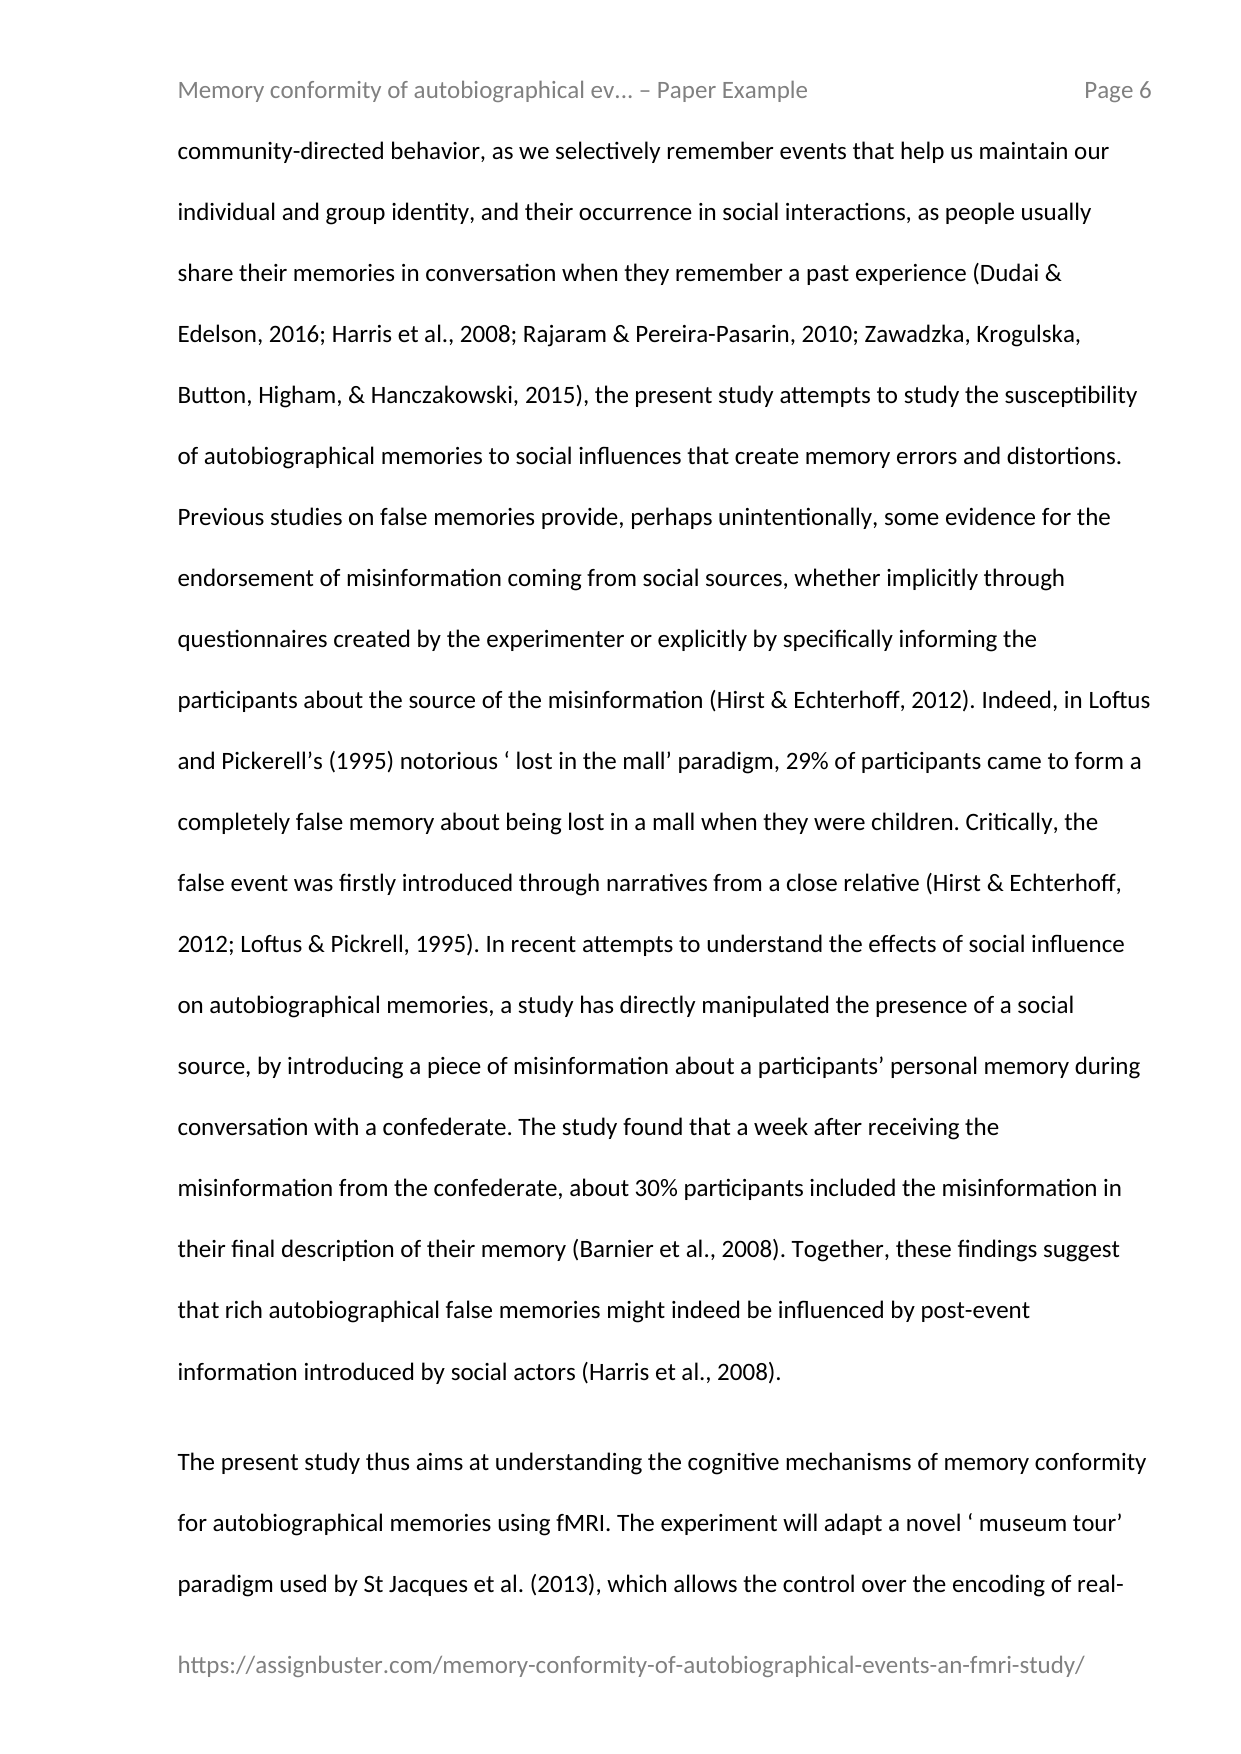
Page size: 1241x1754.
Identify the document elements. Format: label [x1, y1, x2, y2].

text [177, 1446, 1152, 1599]
text [177, 135, 1152, 1386]
